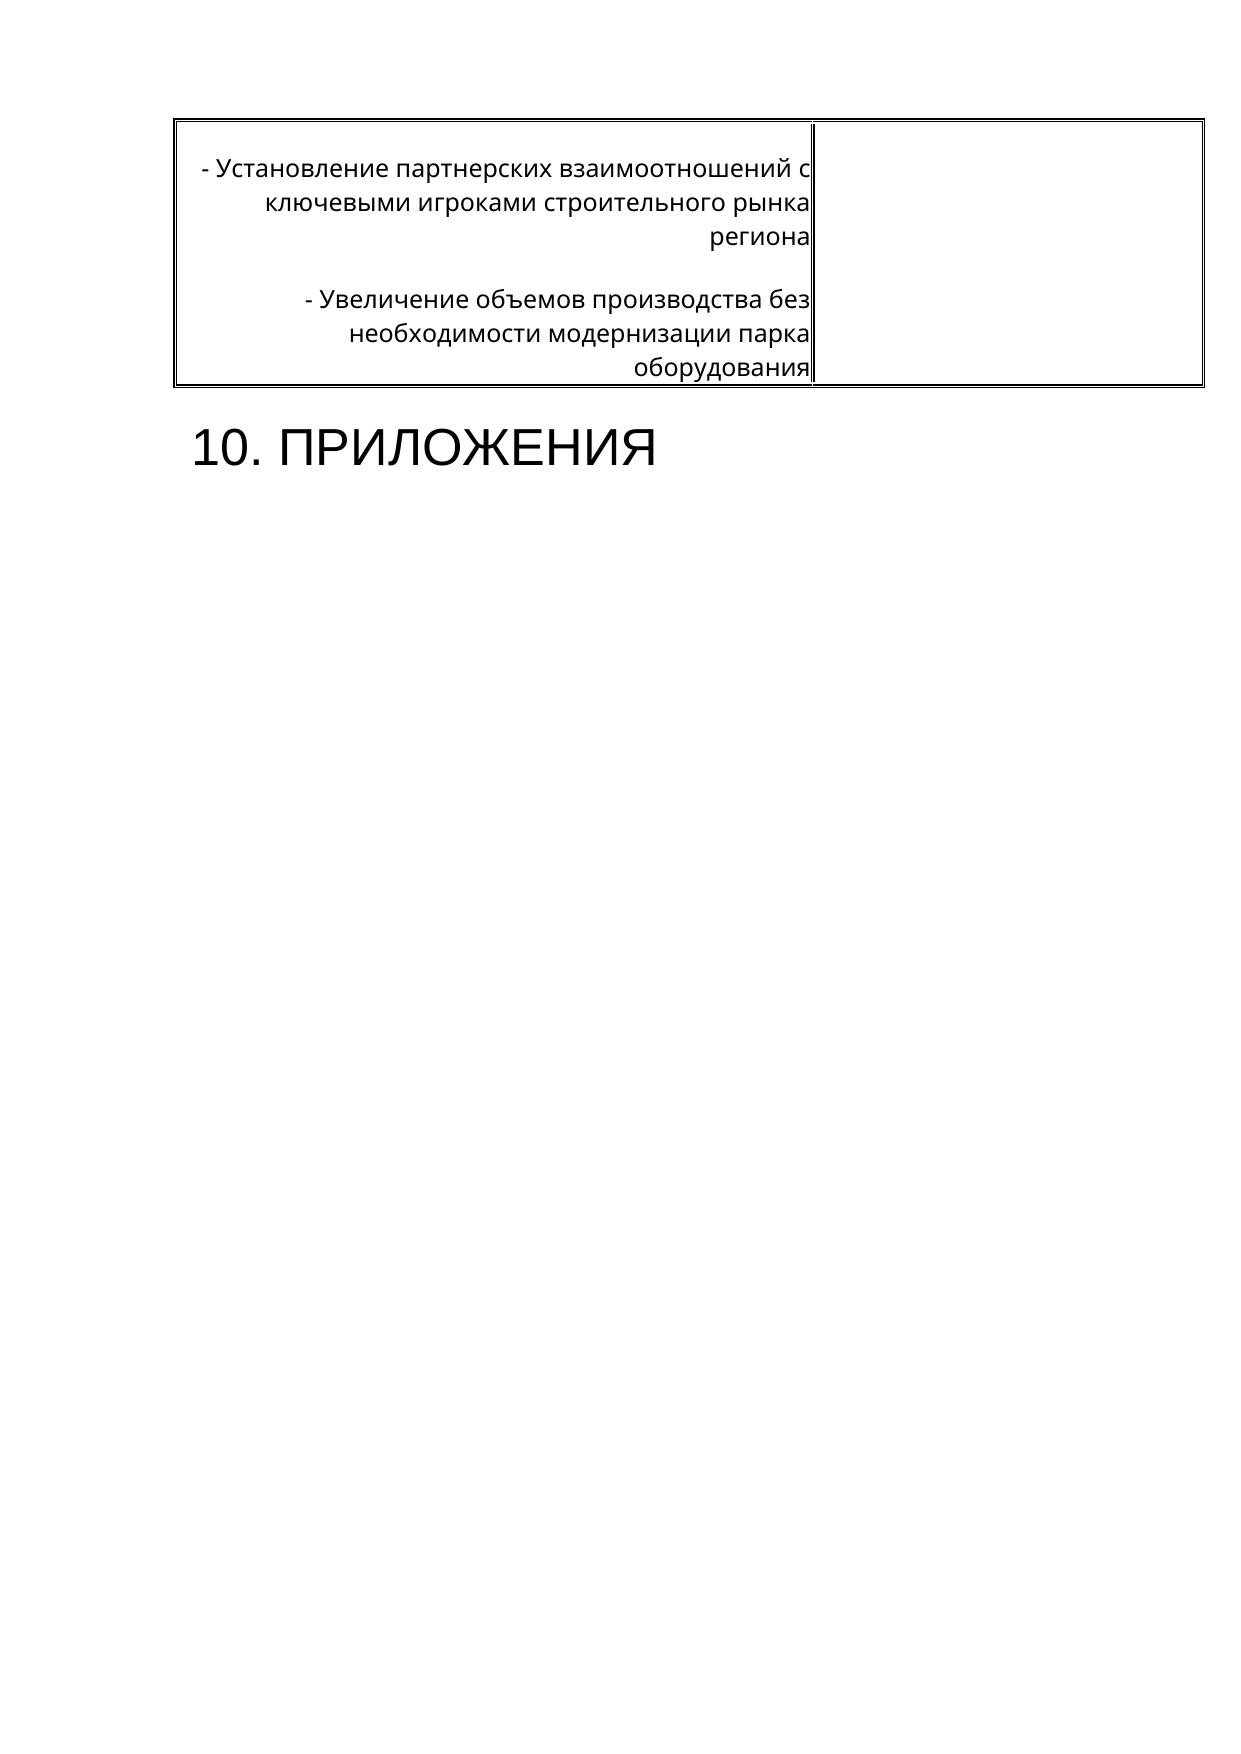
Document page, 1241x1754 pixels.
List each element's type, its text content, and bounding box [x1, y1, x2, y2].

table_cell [813, 122, 1202, 384]
text 10. ПРИЛОЖЕНИЯ [177, 416, 1152, 476]
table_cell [177, 120, 813, 384]
